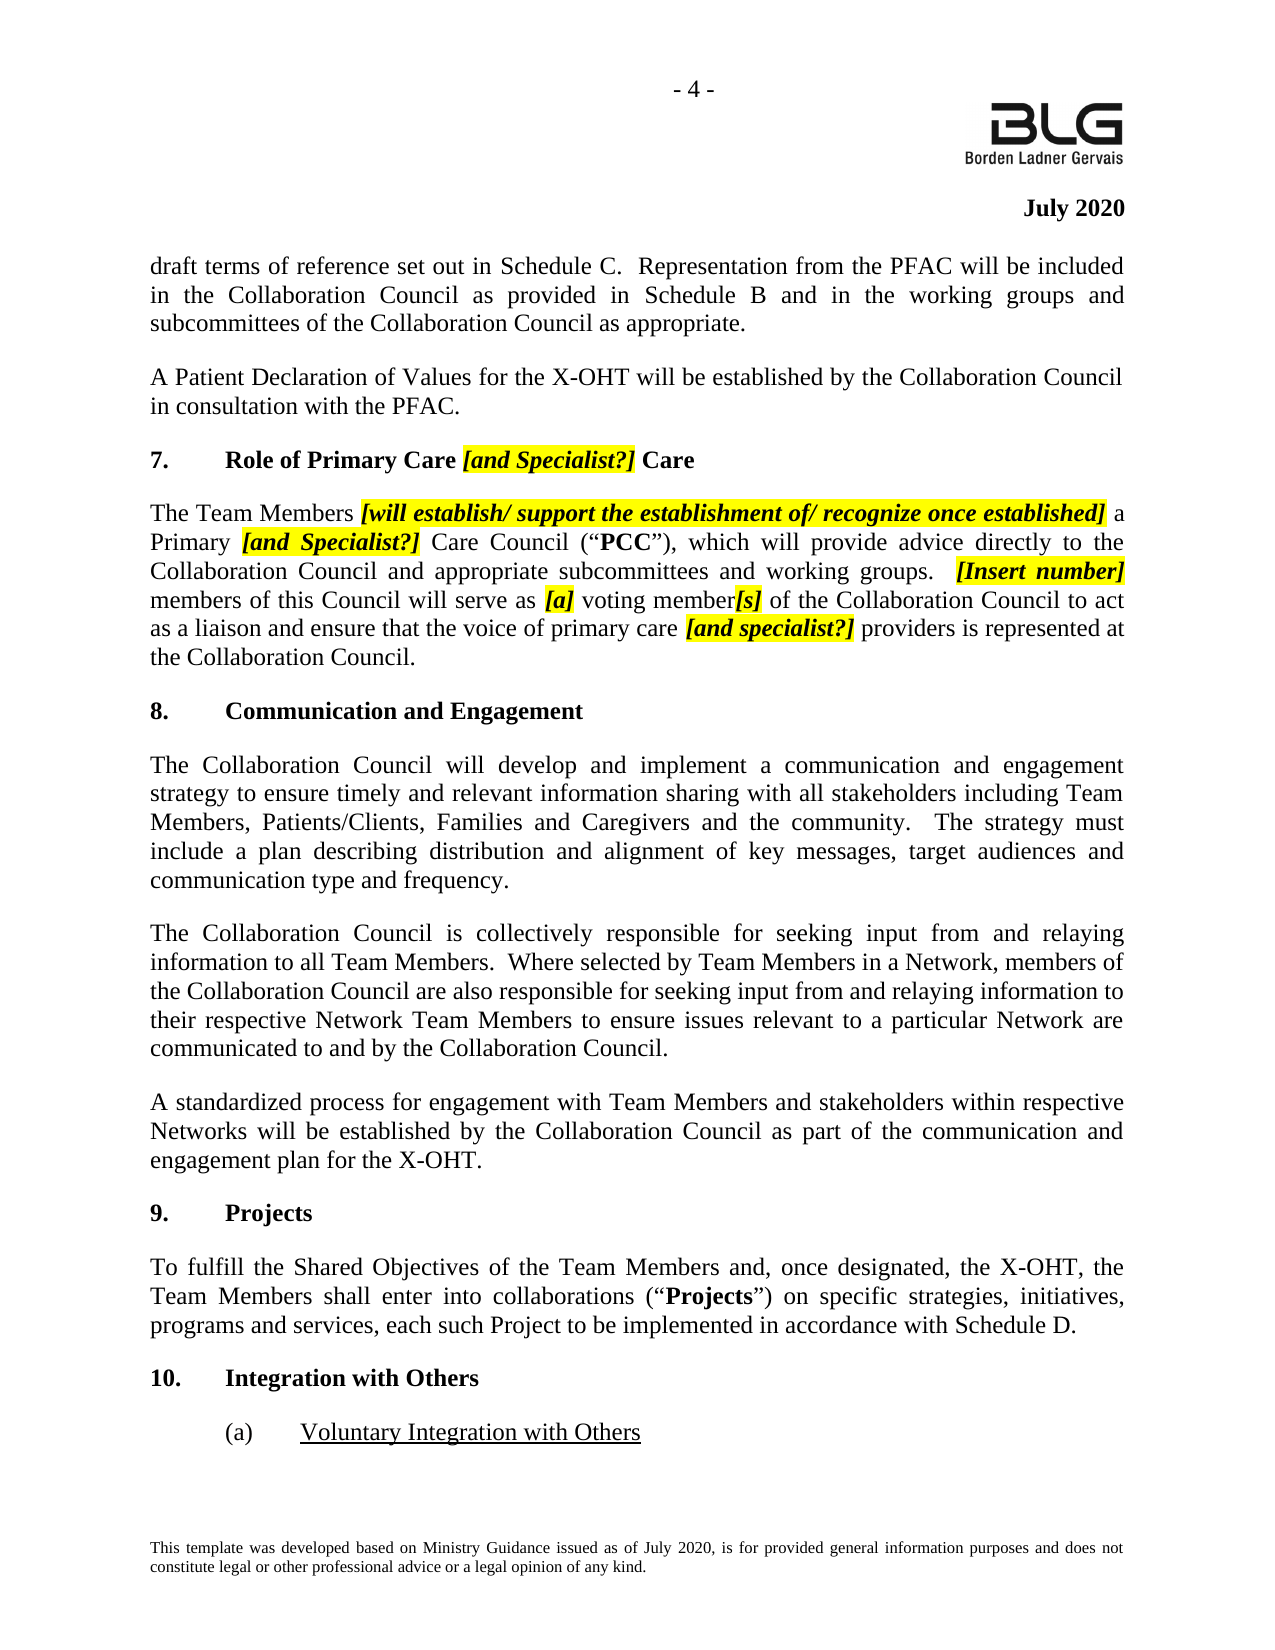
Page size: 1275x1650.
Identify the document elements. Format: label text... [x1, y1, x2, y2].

subtitle Projects [150, 1198, 1125, 1227]
text A Patient Declaration of Values for the X-OHT will be established by the Collaboration Council in consultation with the PFAC. [150, 362, 1125, 420]
subtitle Role of Primary Care [and Specialist?] Care [150, 445, 463, 473]
text The Collaboration Council will develop and implement a communication and engagement strategy to ensure timely and relevant information sharing with all stakeholders including Team Members, Patients/Clients, Families and Caregivers and the community. The strategy must include a plan describing distribution and alignment of key messages, target audiences and communication type and frequency. [150, 750, 1125, 893]
picture [964, 102, 1125, 165]
subtitle Integration with Others [150, 1363, 1125, 1392]
text The Team Members [will establish/ support the establishment of/ recognize once established] a Primary [and Specialist?] Care Council (“PCC”), which will provide advice directly to the Collaboration Council and appropriate subcommittees and working groups. [Insert number] members of this Council will serve as [a] voting member[s] of the Collaboration Council to act as a liaison and ensure that the voice of primary care [and specialist?] providers is represented at the Collaboration Council. [150, 498, 1125, 671]
subtitle Communication and Engagement [150, 696, 1125, 725]
subtitle Voluntary Integration with Others [225, 1417, 1125, 1446]
subtitle Role of Primary Care [and Specialist?] Care [635, 445, 1125, 473]
text The Collaboration Council is collectively responsible for seeking input from and relaying information to all Team Members. Where selected by Team Members in a Network, members of the Collaboration Council are also responsible for seeking input from and relaying information to their respective Network Team Members to ensure issues relevant to a particular Network are communicated to and by the Collaboration Council. [150, 918, 1125, 1062]
text To fulfill the Shared Objectives of the Team Members and, once designated, the X-OHT, the Team Members shall enter into collaborations (“Projects”) on specific strategies, initiatives, programs and services, each such Project to be implemented in accordance with Schedule D. [150, 1252, 1125, 1338]
text A standardized process for engagement with Team Members and stakeholders within respective Networks will be established by the Collaboration Council as part of the communication and engagement plan for the X-OHT. [150, 1087, 1125, 1173]
